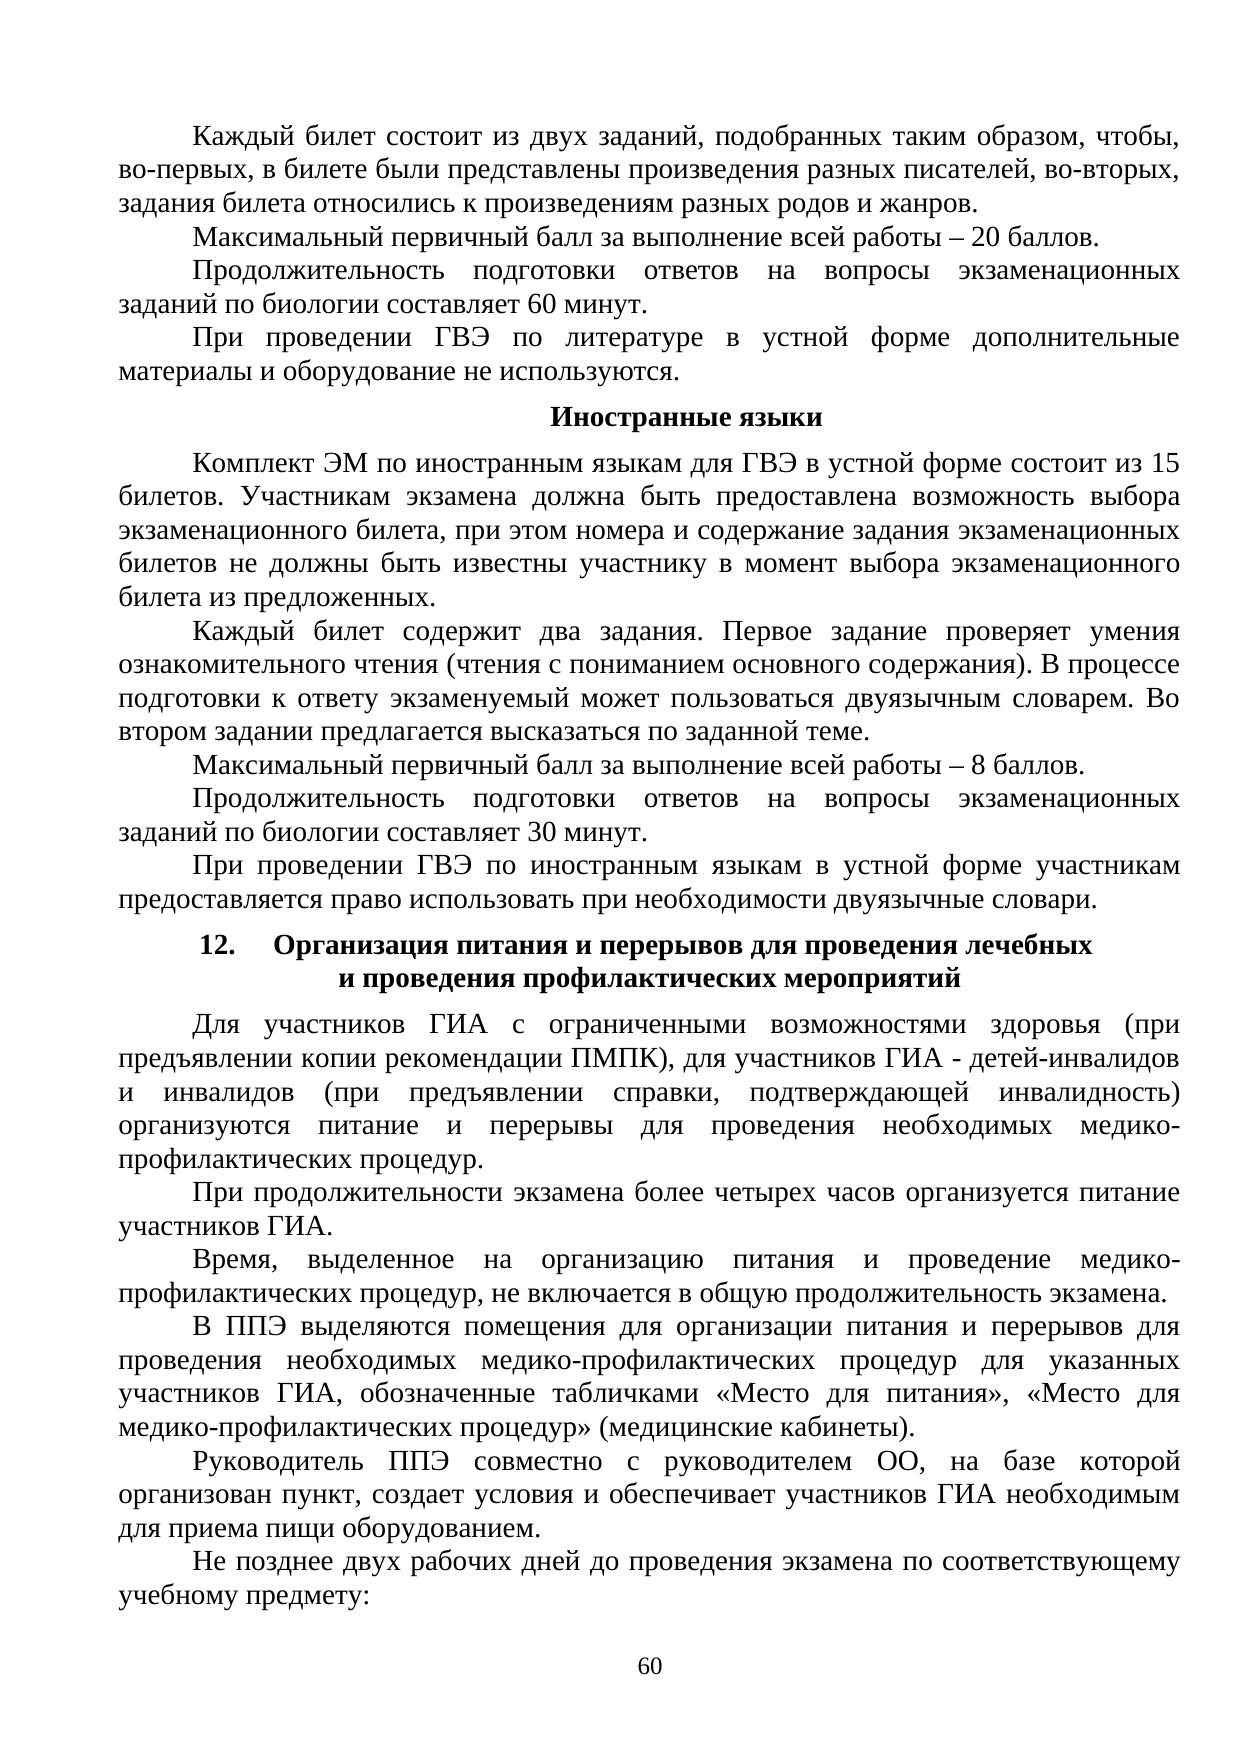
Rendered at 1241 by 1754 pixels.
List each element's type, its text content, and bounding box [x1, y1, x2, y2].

text Комплект ЭМ по иностранным языкам для ГВЭ в устной форме состоит из 15 билетов. Участникам экзамена должна быть предоставлена возможность выбора экзаменационного билета, при этом номера и содержание задания экзаменационных билетов не должны быть известны участнику в момент выбора экзаменационного билета из предложенных. [118, 445, 1181, 613]
text При проведении ГВЭ по иностранным языкам в устной форме участникам предоставляется право использовать при необходимости двуязычные словари. [118, 847, 1181, 914]
text Время, выделенное на организацию питания и проведение медико-профилактических процедур, не включается в общую продолжительность экзамена. [118, 1241, 1181, 1308]
text Руководитель ППЭ совместно с руководителем ОО, на базе которой организован пункт, создает условия и обеспечивает участников ГИА необходимым для приема пищи оборудованием. [118, 1443, 1181, 1543]
text Максимальный первичный балл за выполнение всей работы – 20 баллов. [118, 219, 1181, 252]
text В ППЭ выделяются помещения для организации питания и перерывов для проведения необходимых медико-профилактических процедур для указанных участников ГИА, обозначенные табличками «Место для питания», «Место для медико-профилактических процедур» (медицинские кабинеты). [118, 1308, 1181, 1443]
text Не позднее двух рабочих дней до проведения экзамена по соответствующему учебному предмету: [118, 1543, 1181, 1610]
text При продолжительности экзамена более четырех часов организуется питание участников ГИА. [118, 1174, 1181, 1241]
text Продолжительность подготовки ответов на вопросы экзаменационных заданий по биологии составляет 30 минут. [118, 780, 1181, 847]
text Для участников ГИА с ограниченными возможностями здоровья (при предъявлении копии рекомендации ПМПК), для участников ГИА - детей-инвалидов и инвалидов (при предъявлении справки, подтверждающей инвалидность) организуются питание и перерывы для проведения необходимых медико-профилактических процедур. [118, 1007, 1181, 1174]
text Продолжительность подготовки ответов на вопросы экзаменационных заданий по биологии составляет 60 минут. [118, 252, 1181, 319]
text Каждый билет содержит два задания. Первое задание проверяет умения ознакомительного чтения (чтения с пониманием основного содержания). В процессе подготовки к ответу экзаменуемый может пользоваться двуязычным словарем. Во втором задании предлагается высказаться по заданной теме. [118, 613, 1181, 747]
subtitle Организация питания и перерывов для проведения лечебных и проведения профилактических мероприятий [118, 927, 1181, 994]
text Каждый билет состоит из двух заданий, подобранных таким образом, чтобы, во-первых, в билете были представлены произведения разных писателей, во-вторых, задания билета относились к произведениям разных родов и жанров. [118, 118, 1181, 219]
text Максимальный первичный балл за выполнение всей работы – 8 баллов. [118, 747, 1181, 780]
text Иностранные языки [118, 399, 1181, 432]
text При проведении ГВЭ по литературе в устной форме дополнительные материалы и оборудование не используются. [118, 319, 1181, 386]
